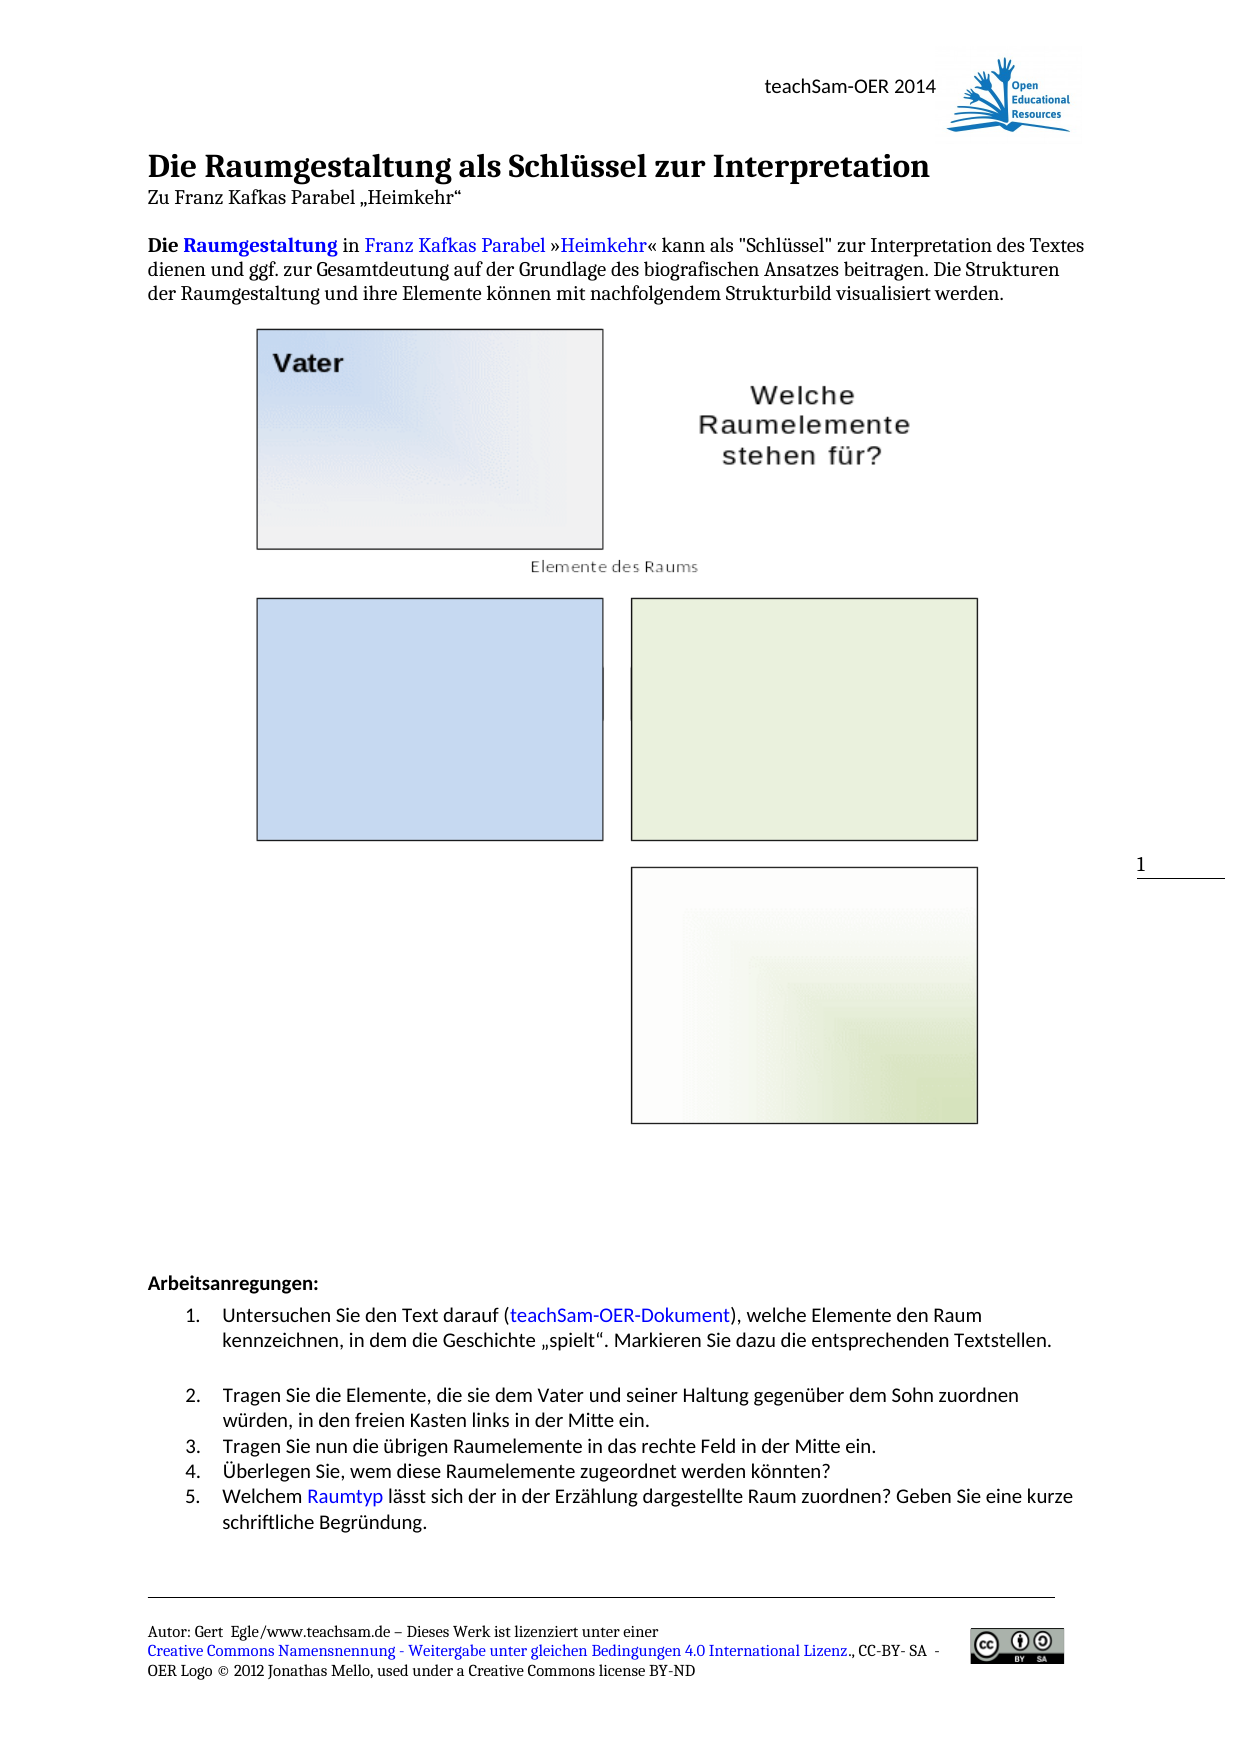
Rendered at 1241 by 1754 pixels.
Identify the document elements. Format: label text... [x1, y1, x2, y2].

picture [934, 46, 1082, 144]
text Arbeitsanregungen: [148, 1270, 1093, 1296]
text Die Raumgestaltung in Franz Kafkas Parabel »Heimkehr« kann als "Schlüssel" zur Interpretation des Textes dienen und ggf. zur Gesamtdeutung auf der Grundlage des biografischen Ansatzes beitragen. Die Strukturen der Raumgestaltung und ihre Elemente können mit nachfolgendem Strukturbild visualisiert werden. [148, 234, 1093, 306]
list Überlegen Sie, wem diese Raumelemente zugeordnet werden könnten? [185, 1517, 1093, 1542]
list Tragen Sie die Elemente, die sie dem Vater und seiner Haltung gegenüber dem Sohn zuordnen würden, in den freien Kasten links in der Mitte ein. [185, 1382, 1093, 1433]
picture [970, 1628, 1065, 1664]
text Zu Franz Kafkas Parabel „Heimkehr“ [148, 186, 1093, 234]
text Die Raumgestaltung als Schlüssel zur Interpretation [148, 148, 1093, 186]
list Untersuchen Sie den Text darauf (teachSam-OER-Dokument), welche Elemente den Raum kennzeichnen, in dem die Geschichte „spielt“. Markieren Sie dazu die entsprechenden Textstellen. [185, 1302, 1093, 1353]
list Tragen Sie nun die übrigen Raumelemente in das rechte Feld in der Mitte ein. [185, 1462, 1093, 1487]
